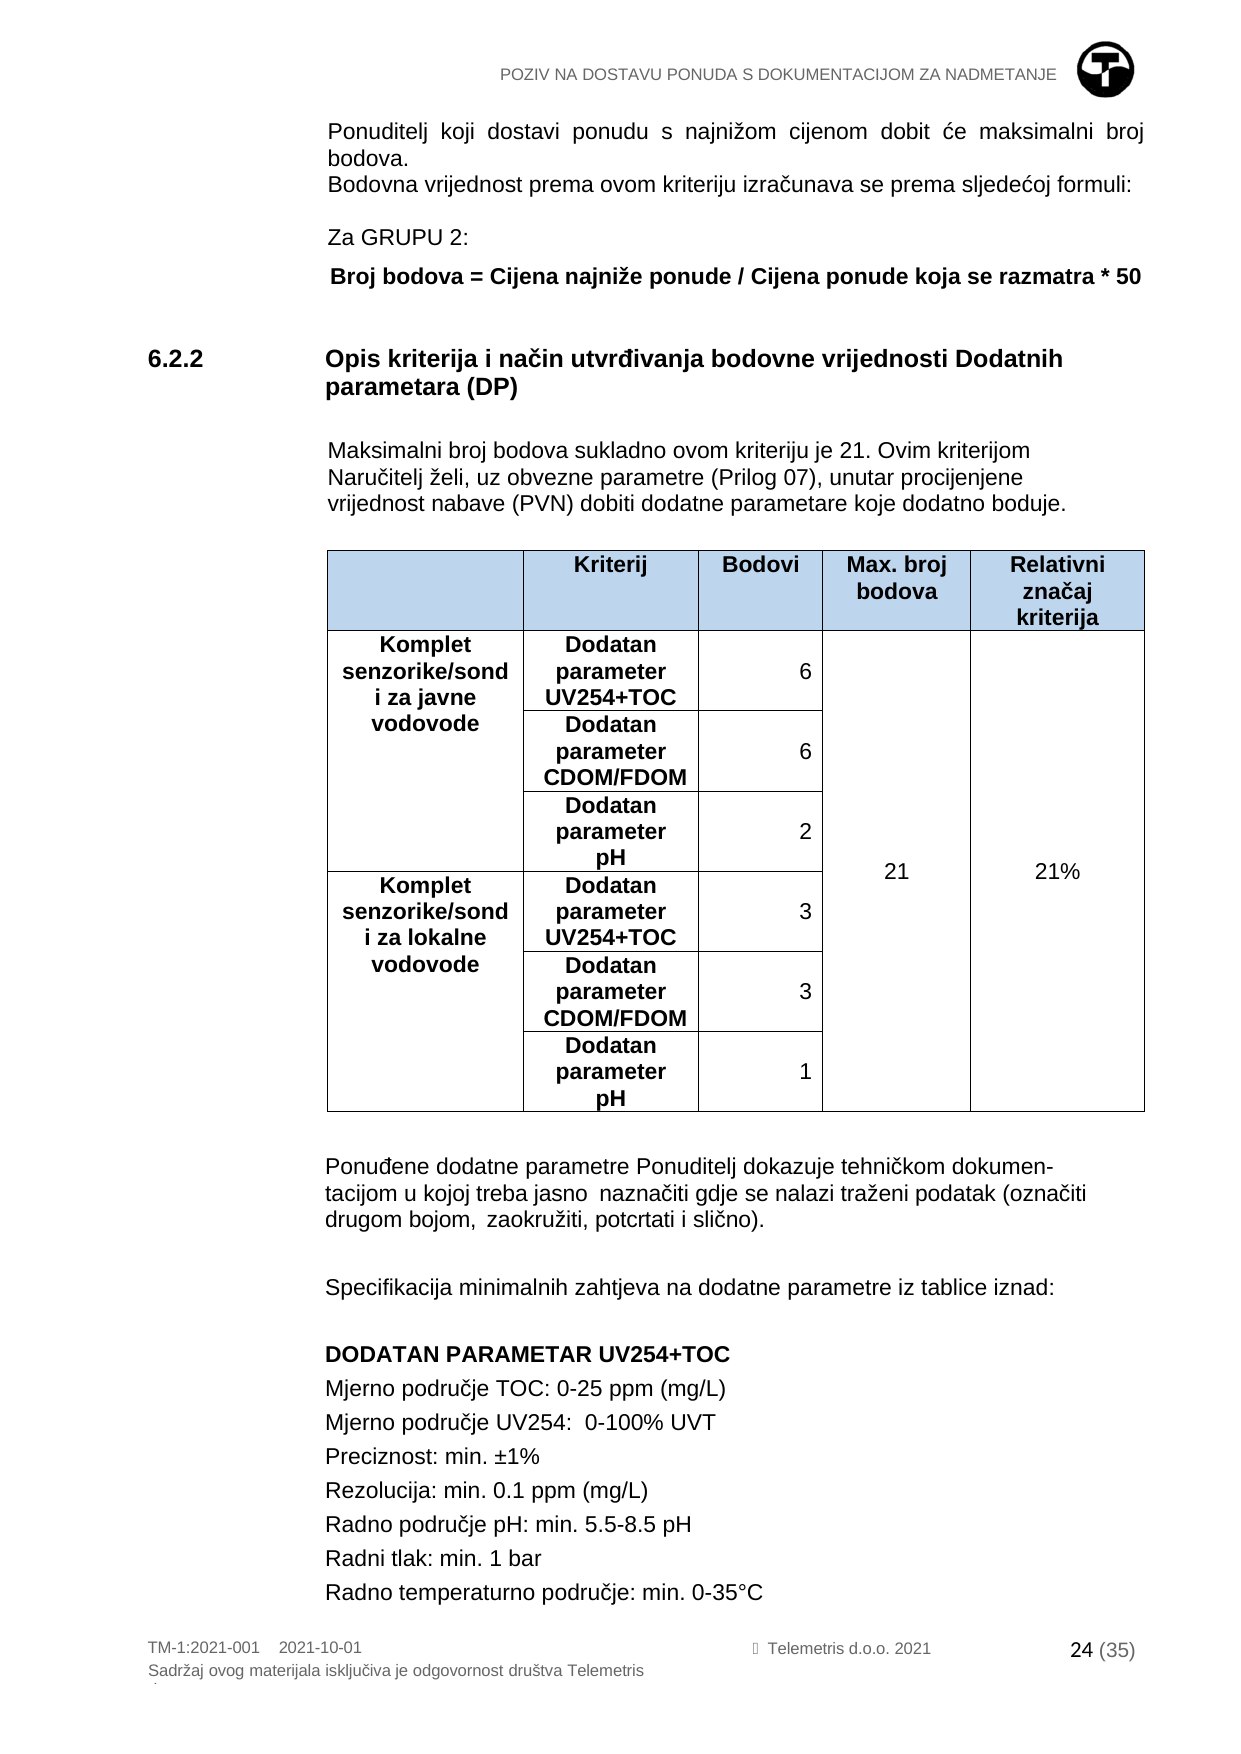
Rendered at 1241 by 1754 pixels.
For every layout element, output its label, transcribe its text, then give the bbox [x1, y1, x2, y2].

text Broj bodova = Cijena najniže ponude / Cijena ponude koja se razmatra * 50 [327, 263, 1144, 289]
text Mjerno područje UV254: 0-100% UVT [262, 1409, 1110, 1436]
subtitle Opis kriterija i način utvrđivanja bodovne vrijednosti Dodatnih parametara (DP) [148, 343, 1144, 430]
table_cell 6 [699, 711, 822, 791]
table_cell Dodatan parameter pH [524, 792, 698, 871]
text Specifikacija minimalnih zahtjeva na dodatne parametre iz tablice iznad: [325, 1274, 1111, 1300]
table_cell Dodatan parameter UV254+TOC [524, 631, 698, 710]
text Radni tlak: min. 1 bar [262, 1544, 1110, 1571]
text DODATAN PARAMETAR UV254+TOC [262, 1341, 1110, 1368]
table_header Kriterij [524, 551, 698, 630]
table_cell Dodatan parameter CDOM/FDOM [524, 952, 698, 1031]
table_cell Komplet senzorike/sondi za lokalne vodovode [328, 872, 523, 1111]
table_cell 2 [699, 792, 822, 871]
table_cell 1 [699, 1032, 822, 1111]
table_cell 6 [699, 631, 822, 710]
table_cell 21% [971, 631, 1144, 1111]
text Rezolucija: min. 0.1 ppm (mg/L) [262, 1477, 1110, 1503]
table_cell Dodatan parameter UV254+TOC [524, 872, 698, 951]
text Ponuđene dodatne parametre Ponuditelj dokazuje tehničkom dokumen-tacijom u kojoj treba jasno naznačiti gdje se nalazi traženi podatak (označiti drugom bojom, zaokružiti, potcrtati i slično). [325, 1153, 1111, 1232]
table_cell Dodatan parameter CDOM/FDOM [524, 711, 698, 791]
table_cell 3 [699, 872, 822, 951]
text Mjerno područje TOC: 0-25 ppm (mg/L) [262, 1375, 1110, 1402]
text Radno temperaturno područje: min. 0-35°C [262, 1578, 1110, 1605]
table_cell Komplet senzorike/sondi za javne vodovode [328, 631, 523, 871]
table_header Max. broj bodova [823, 551, 970, 630]
picture [1075, 40, 1135, 98]
table_cell Dodatan parameter pH [524, 1032, 698, 1111]
text Radno područje pH: min. 5.5-8.5 pH [262, 1511, 1110, 1537]
table_header [328, 551, 523, 630]
text Ponuditelj koji dostavi ponudu s najnižom cijenom dobit će maksimalni broj bodova. Bodovna vrijednost prema ovom kriteriju izračunava se prema sljedećoj formuli: [327, 118, 1144, 197]
table_cell 21 [823, 631, 970, 1111]
text Maksimalni broj bodova sukladno ovom kriteriju je 21. Ovim kriterijom Naručitelj želi, uz obvezne parametre (Prilog 07), unutar procijenjene vrijednost nabave (PVN) dobiti dodatne parametare koje dodatno boduje. [327, 437, 1110, 516]
text Za GRUPU 2: [327, 223, 1144, 250]
table_cell 3 [699, 952, 822, 1031]
table_header Relativni značaj kriterija [971, 551, 1144, 630]
table_header Bodovi [699, 551, 822, 630]
text Preciznost: min. ±1% [262, 1443, 1110, 1469]
